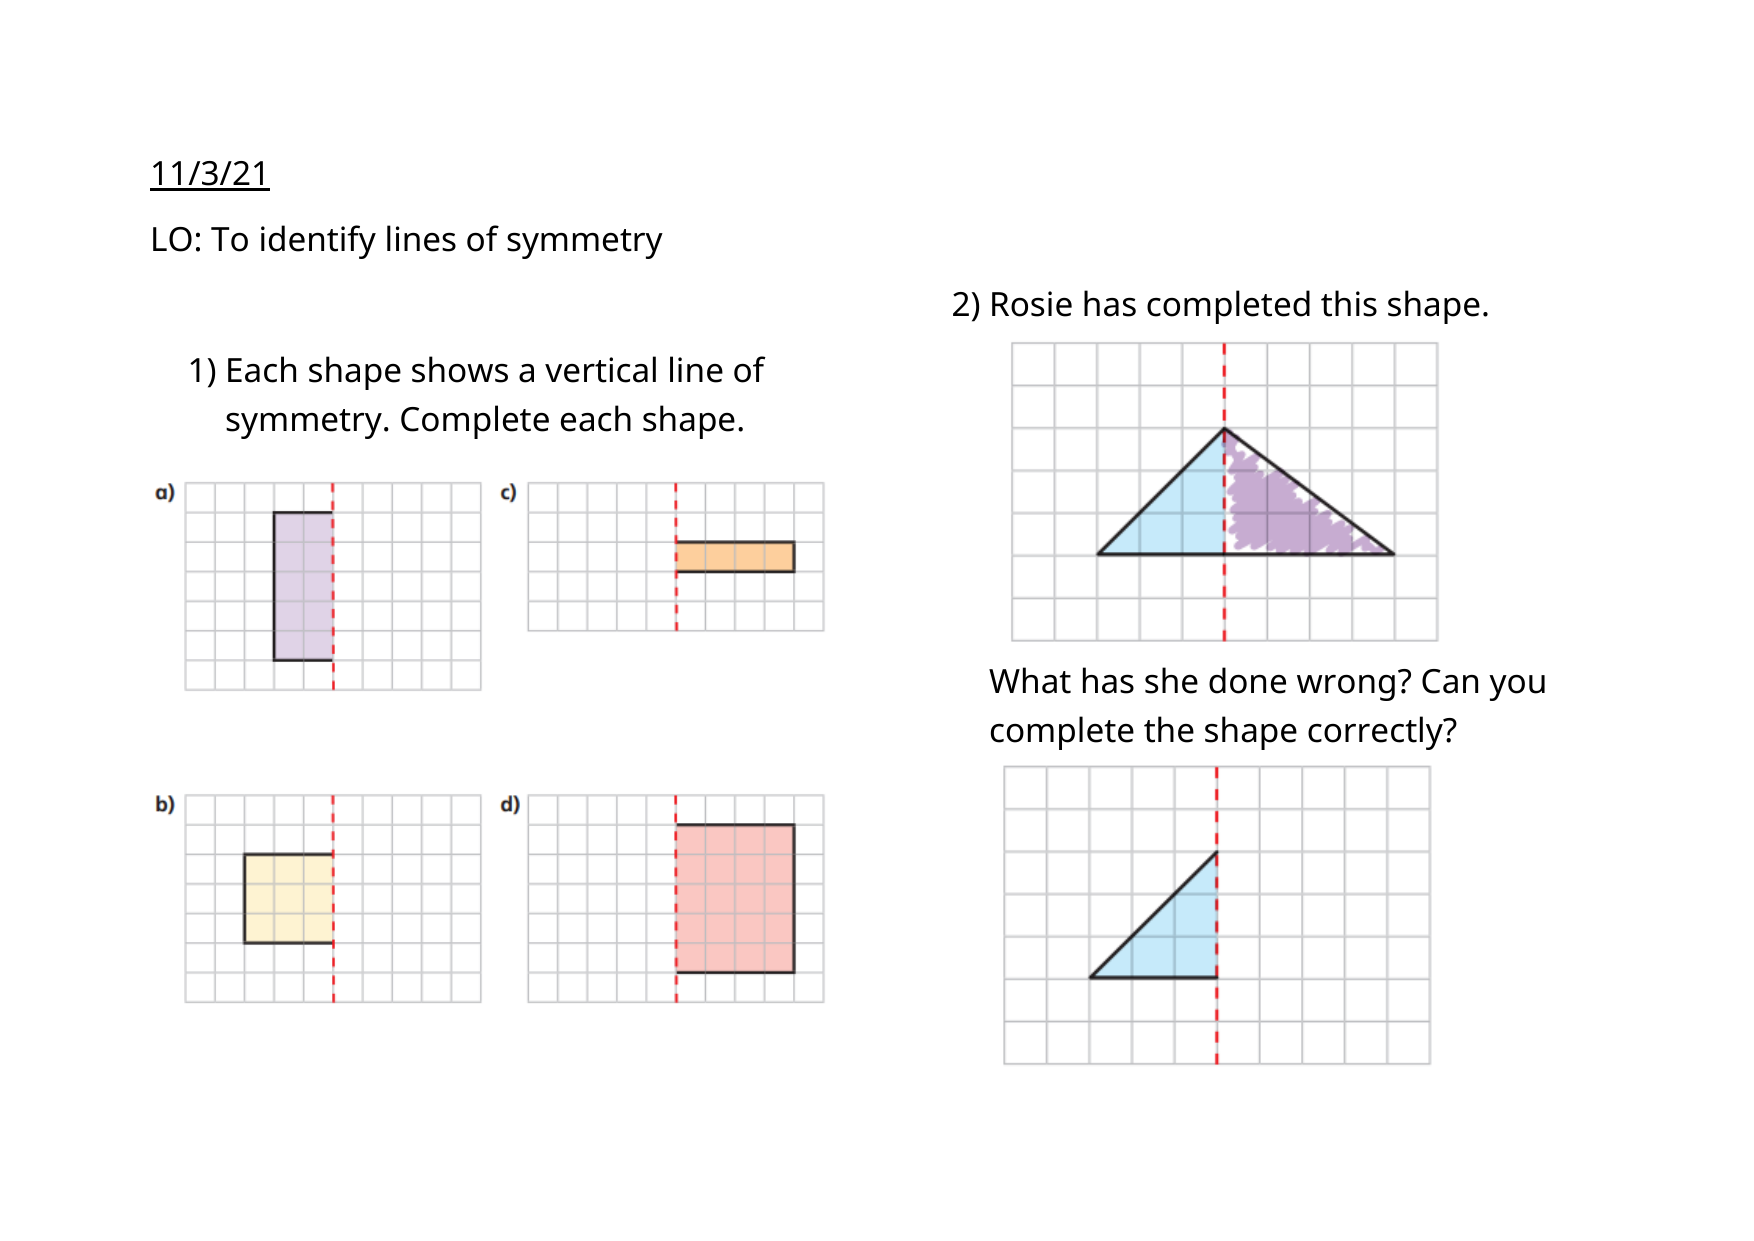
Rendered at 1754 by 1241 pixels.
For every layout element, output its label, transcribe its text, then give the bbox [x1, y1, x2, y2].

list Rosie has completed this shape. [951, 281, 1604, 327]
text LO: To identify lines of symmetry [150, 216, 840, 261]
picture [988, 755, 1449, 1079]
text 11/3/21 [150, 150, 840, 195]
list Each shape shows a vertical line of symmetry. Complete each shape. [187, 347, 840, 441]
list What has she done wrong? Can you complete the shape correctly? [989, 657, 1604, 752]
picture [988, 330, 1458, 656]
picture [150, 461, 840, 1031]
